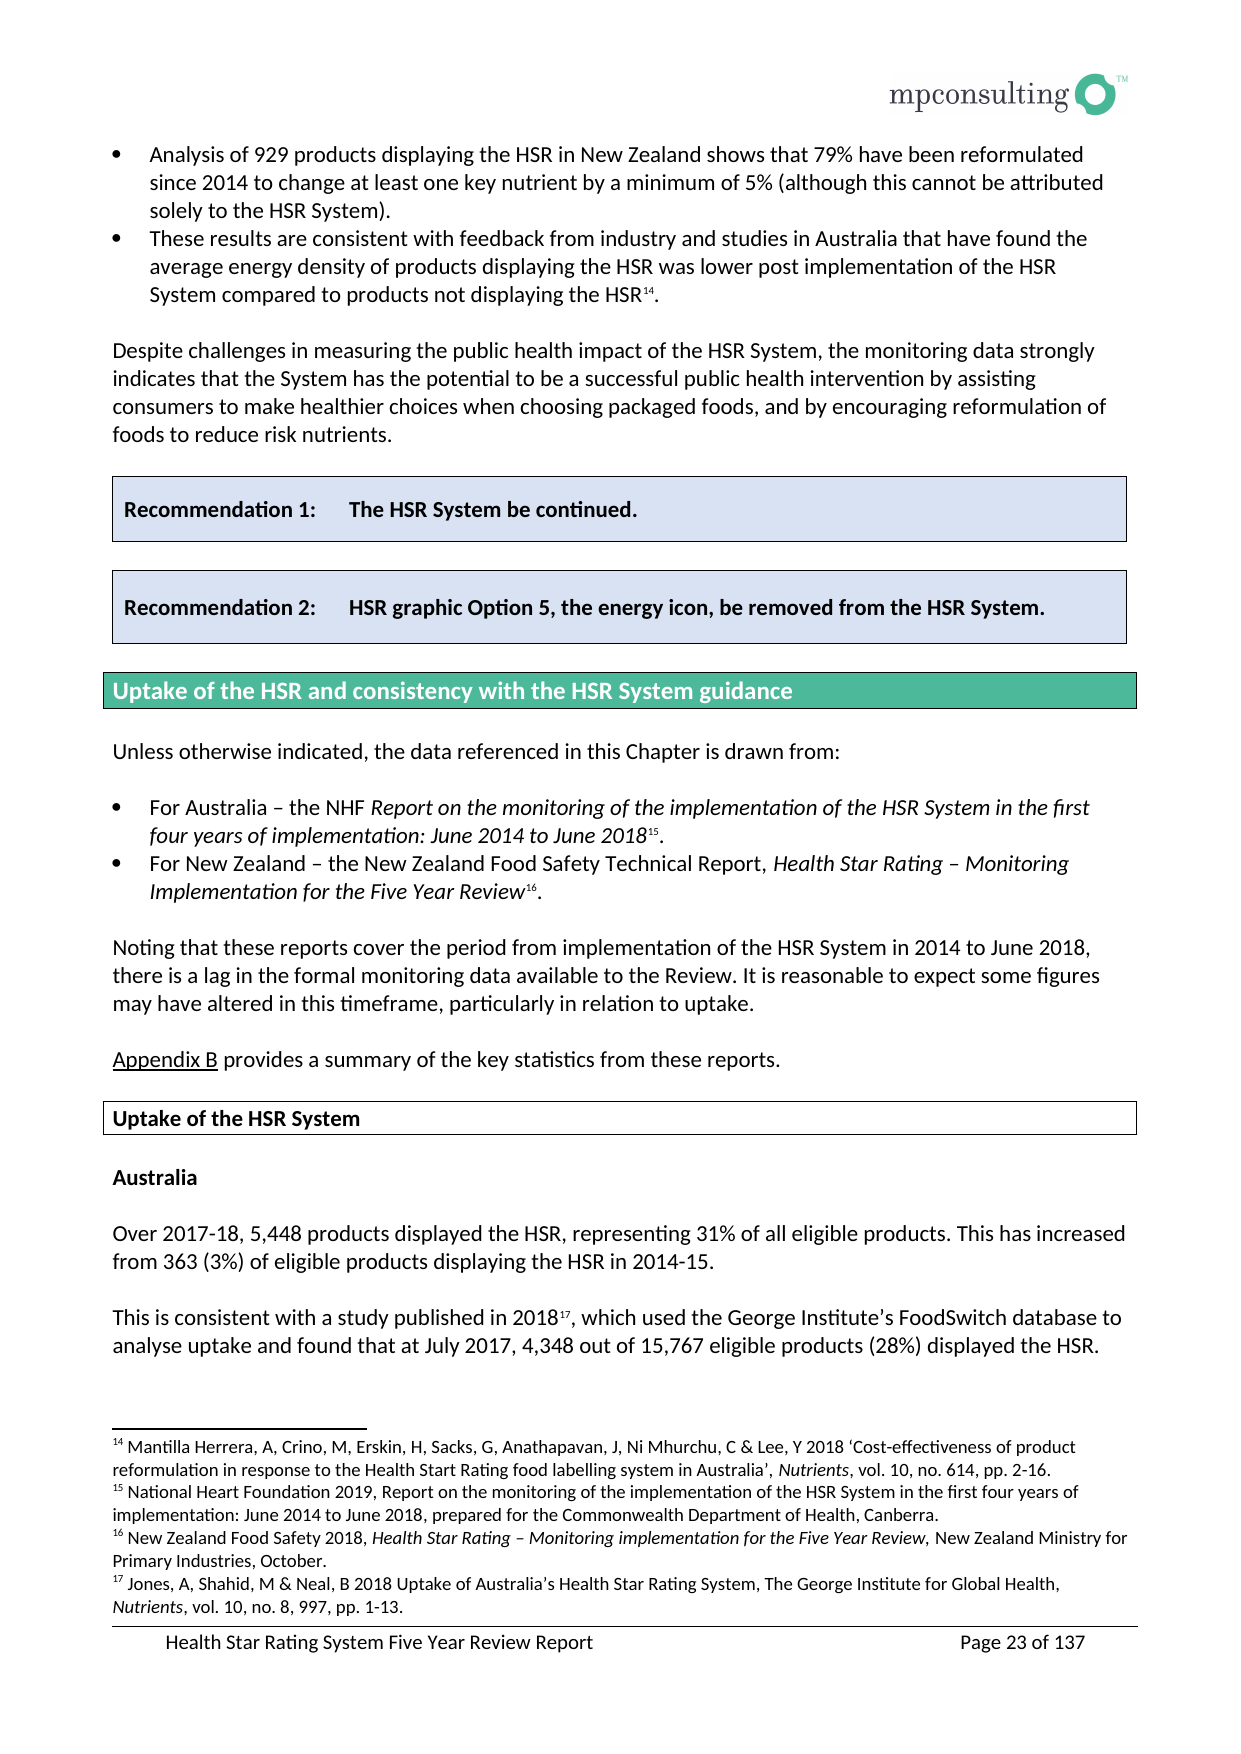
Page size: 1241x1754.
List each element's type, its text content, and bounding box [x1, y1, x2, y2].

text Over 2017-18, 5,448 products displayed the HSR, representing 31% of all eligible products. This has increased from 363 (3%) of eligible products displaying the HSR in 2014-15. [112, 1219, 1128, 1276]
table_header Recommendation 2: HSR graphic Option 5, the energy icon, be removed from the HSR System. [113, 571, 1126, 643]
text This is consistent with a study published in 2018, which used the George Institute’s FoodSwitch database to analyse uptake and found that at July 2017, 4,348 out of 15,767 eligible products (28%) displayed the HSR. [112, 1303, 1128, 1359]
subtitle Uptake of the HSR System [104, 1102, 1136, 1134]
text Noting that these reports cover the period from implementation of the HSR System in 2014 to June 2018, there is a lag in the formal monitoring data available to the Review. It is reasonable to expect some figures may have altered in this timeframe, particularly in relation to uptake. [112, 933, 1128, 1017]
text Appendix B provides a summary of the key statistics from these reports. [112, 1045, 1128, 1073]
text Analysis of 929 products displaying the HSR in New Zealand shows that 79% have been reformulated since 2014 to change at least one key nutrient by a minimum of 5% (although this cannot be attributed solely to the HSR System). [112, 140, 1128, 224]
text For Australia – the NHF Report on the monitoring of the implementation of the HSR System in the first four years of implementation: June 2014 to June 2018. [112, 793, 1128, 849]
text These results are consistent with feedback from industry and studies in Australia that have found the average energy density of products displaying the HSR was lower post implementation of the HSR System compared to products not displaying the HSR. [112, 224, 1128, 308]
table_header Recommendation 1: The HSR System be continued. [113, 477, 1126, 541]
text Australia [112, 1163, 1128, 1191]
text Unless otherwise indicated, the data referenced in this Chapter is drawn from: [112, 737, 1128, 765]
text For New Zealand – the New Zealand Food Safety Technical Report, Health Star Rating – Monitoring Implementation for the Five Year Review. [112, 849, 1128, 905]
subtitle Uptake of the HSR and consistency with the HSR System guidance [104, 673, 1136, 708]
text Despite challenges in measuring the public health impact of the HSR System, the monitoring data strongly indicates that the System has the potential to be a successful public health intervention by assisting consumers to make healthier choices when choosing packaged foods, and by encouraging reformulation of foods to reduce risk nutrients. [112, 336, 1128, 448]
picture [889, 73, 1129, 116]
